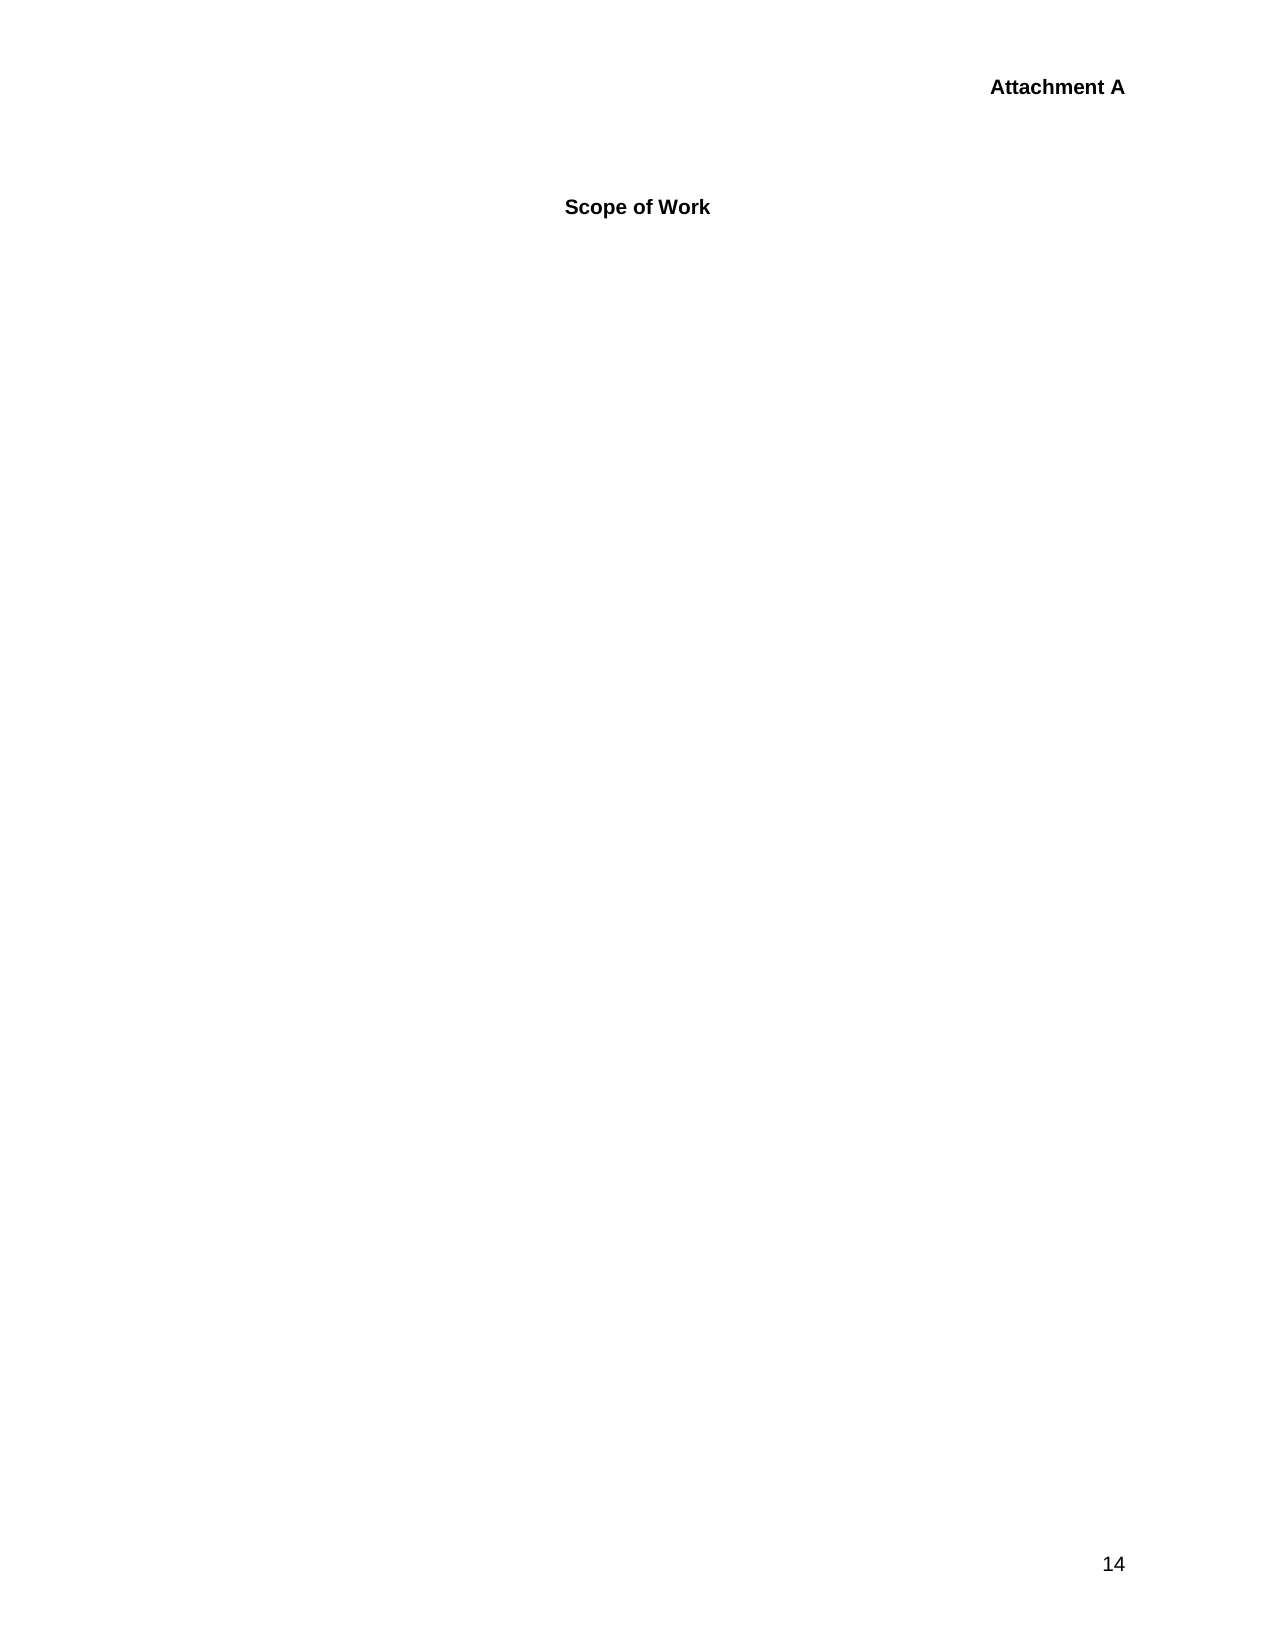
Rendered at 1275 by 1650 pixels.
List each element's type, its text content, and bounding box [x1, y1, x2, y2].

text Scope of Work [150, 195, 1125, 219]
